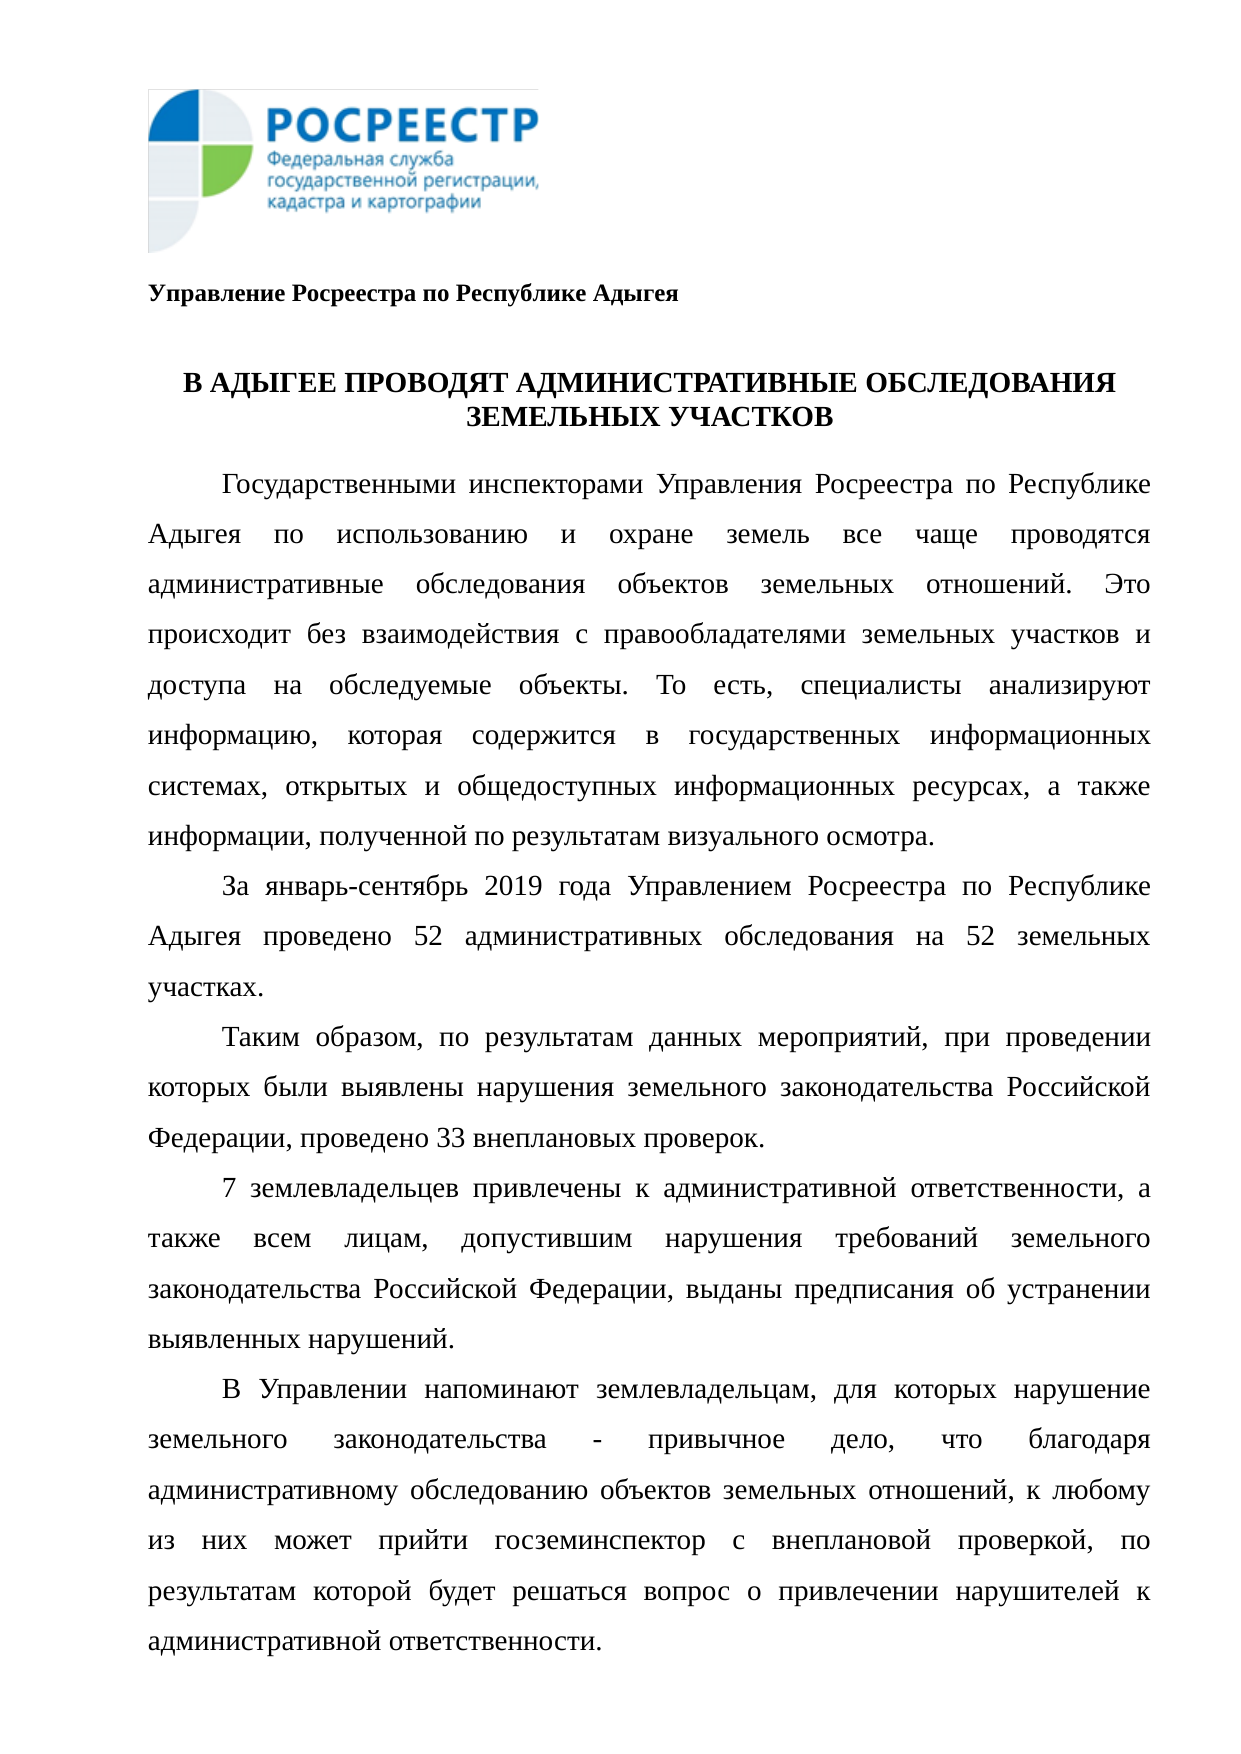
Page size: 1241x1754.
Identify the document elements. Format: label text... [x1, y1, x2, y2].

text В АДЫГЕЕ ПРОВОДЯТ АДМИНИСТРАТИВНЫЕ ОБСЛЕДОВАНИЯ ЗЕМЕЛЬНЫХ УЧАСТКОВ [148, 365, 1152, 432]
text Таким образом, по результатам данных мероприятий, при проведении которых были выявлены нарушения земельного законодательства Российской Федерации, проведено 33 внеплановых проверок. [148, 1019, 1152, 1153]
text 7 землевладельцев привлечены к административной ответственности, а также всем лицам, допустившим нарушения требований земельного законодательства Российской Федерации, выданы предписания об устранении выявленных нарушений. [148, 1170, 1152, 1354]
text В Управлении напоминают землевладельцам, для которых нарушение земельного законодательства - привычное дело, что благодаря административному обследованию объектов земельных отношений, к любому из них может прийти госземинспектор с внеплановой проверкой, по результатам которой будет решаться вопрос о привлечении нарушителей к административной ответственности. [148, 1371, 1152, 1656]
text За январь-сентябрь 2019 года Управлением Росреестра по Республике Адыгея проведено 52 административных обследования на 52 земельных участках. [148, 868, 1152, 1002]
text Управление Росреестра по Республике Адыгея [148, 278, 1152, 306]
text Государственными инспекторами Управления Росреестра по Республике Адыгея по использованию и охране земель все чаще проводятся административные обследования объектов земельных отношений. Это происходит без взаимодействия с правообладателями земельных участков и доступа на обследуемые объекты. То есть, специалисты анализируют информацию, которая содержится в государственных информационных системах, открытых и общедоступных информационных ресурсах, а также информации, полученной по результатам визуального осмотра. [148, 466, 1152, 851]
picture [147, 88, 539, 253]
